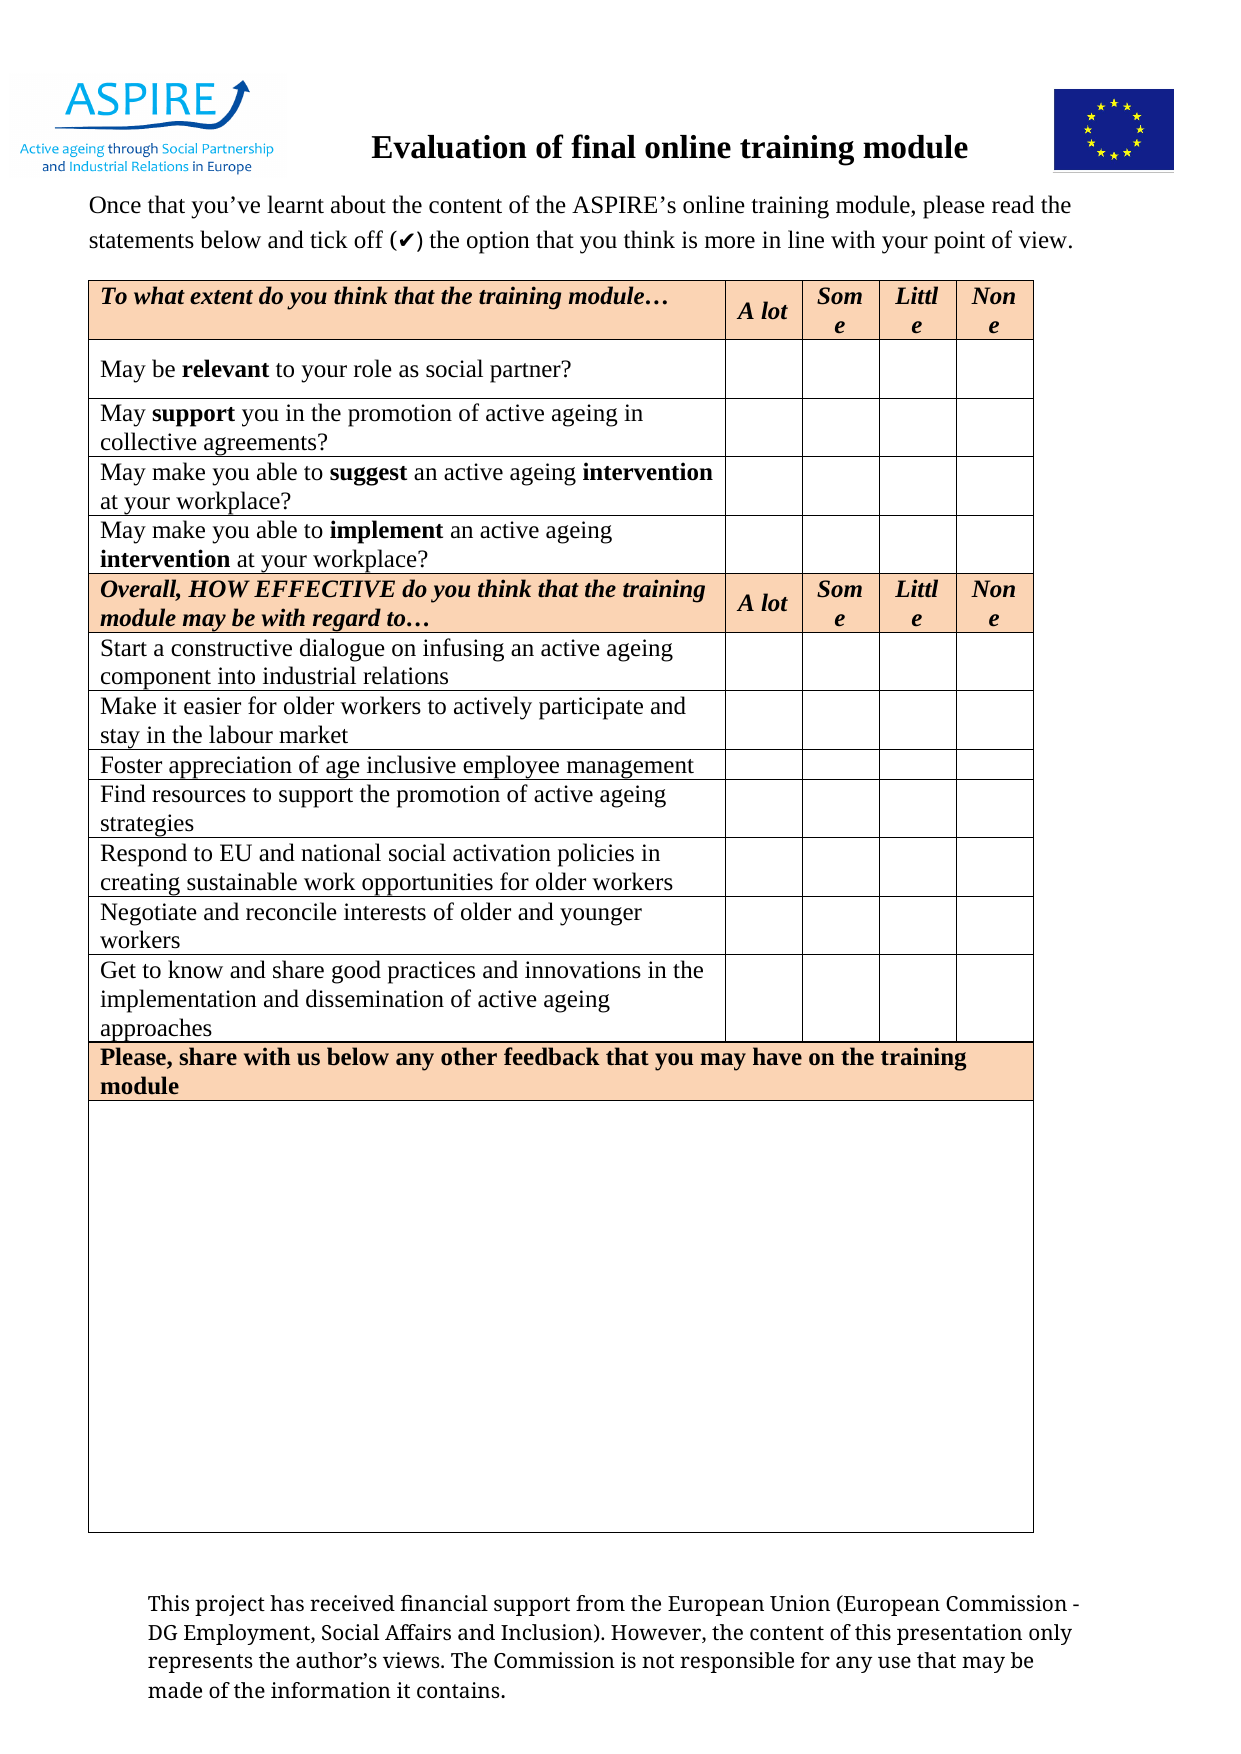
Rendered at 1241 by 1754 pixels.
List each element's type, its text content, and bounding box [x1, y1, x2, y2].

table_cell [803, 750, 879, 778]
table_cell [726, 691, 802, 749]
table_cell [880, 633, 956, 690]
table_cell [880, 691, 956, 749]
table_cell [957, 399, 1033, 456]
table_cell [957, 633, 1033, 690]
table_cell Overall, HOW EFFECTIVE do you think that the training module may be with regard to… [89, 574, 725, 632]
table_cell [726, 340, 802, 397]
table_cell [880, 340, 956, 397]
table_cell [957, 691, 1033, 749]
table_cell [957, 897, 1033, 954]
table_cell [880, 750, 956, 778]
table_cell May support you in the promotion of active ageing in collective agreements? [89, 399, 725, 456]
table_cell [880, 955, 956, 1041]
table_cell May make you able to implement an active ageing intervention at your workplace? [89, 516, 725, 573]
table_cell Get to know and share good practices and innovations in the implementation and dissemination of active ageing approaches [89, 955, 725, 1041]
table_cell [803, 955, 879, 1041]
table_header A lot [726, 281, 802, 339]
picture [8, 73, 292, 182]
table_cell A lot [726, 574, 802, 632]
table_cell [957, 457, 1033, 514]
table_cell [803, 340, 879, 397]
table_cell [957, 838, 1033, 896]
table_cell [726, 633, 802, 690]
table_cell [803, 633, 879, 690]
table_cell [803, 399, 879, 456]
picture [1052, 80, 1174, 177]
table_header To what extent do you think that the training module… [89, 281, 725, 339]
table_cell [803, 457, 879, 514]
table_cell [957, 516, 1033, 573]
table_cell [726, 780, 802, 837]
table_cell [880, 457, 956, 514]
table_cell [957, 750, 1033, 778]
table_header Some [803, 281, 879, 339]
table_cell [726, 955, 802, 1041]
table_cell [803, 897, 879, 954]
table_header Little [880, 281, 956, 339]
table_cell May be relevant to your role as social partner? [89, 340, 725, 397]
table_cell Some [803, 574, 879, 632]
table_cell Please, share with us below any other feedback that you may have on the training module [89, 1043, 1033, 1100]
table_cell Find resources to support the promotion of active ageing strategies [89, 780, 725, 837]
table_cell [957, 955, 1033, 1041]
table_cell [880, 516, 956, 573]
table_cell [726, 516, 802, 573]
table_cell [803, 838, 879, 896]
table_cell [726, 457, 802, 514]
table_cell Foster appreciation of age inclusive employee management [89, 750, 725, 778]
text Evaluation of final online training module [292, 128, 1052, 166]
table_cell [726, 838, 802, 896]
table_cell [803, 516, 879, 573]
table_cell [803, 691, 879, 749]
table_cell [89, 1101, 1033, 1532]
table_cell Respond to EU and national social activation policies in creating sustainable work opportunities for older workers [89, 838, 725, 896]
table_cell [726, 399, 802, 456]
table_cell Start a constructive dialogue on infusing an active ageing component into industrial relations [89, 633, 725, 690]
table_cell [880, 780, 956, 837]
table_cell [880, 838, 956, 896]
table_header None [957, 281, 1033, 339]
table_cell [880, 399, 956, 456]
table_cell Negotiate and reconcile interests of older and younger workers [89, 897, 725, 954]
table_cell May make you able to suggest an active ageing intervention at your workplace? [89, 457, 725, 514]
table_cell [803, 780, 879, 837]
table_cell [726, 897, 802, 954]
table_cell None [957, 574, 1033, 632]
table_cell [726, 750, 802, 778]
table_cell [880, 897, 956, 954]
text Once that you’ve learnt about the content of the ASPIRE’s online training module, please read the statements below and tick off (✔) the option that you think is more in line with your point of view. [88, 190, 1152, 255]
table_cell Little [880, 574, 956, 632]
table_cell Make it easier for older workers to actively participate and stay in the labour market [89, 691, 725, 749]
table_cell [957, 780, 1033, 837]
table_cell [957, 340, 1033, 397]
